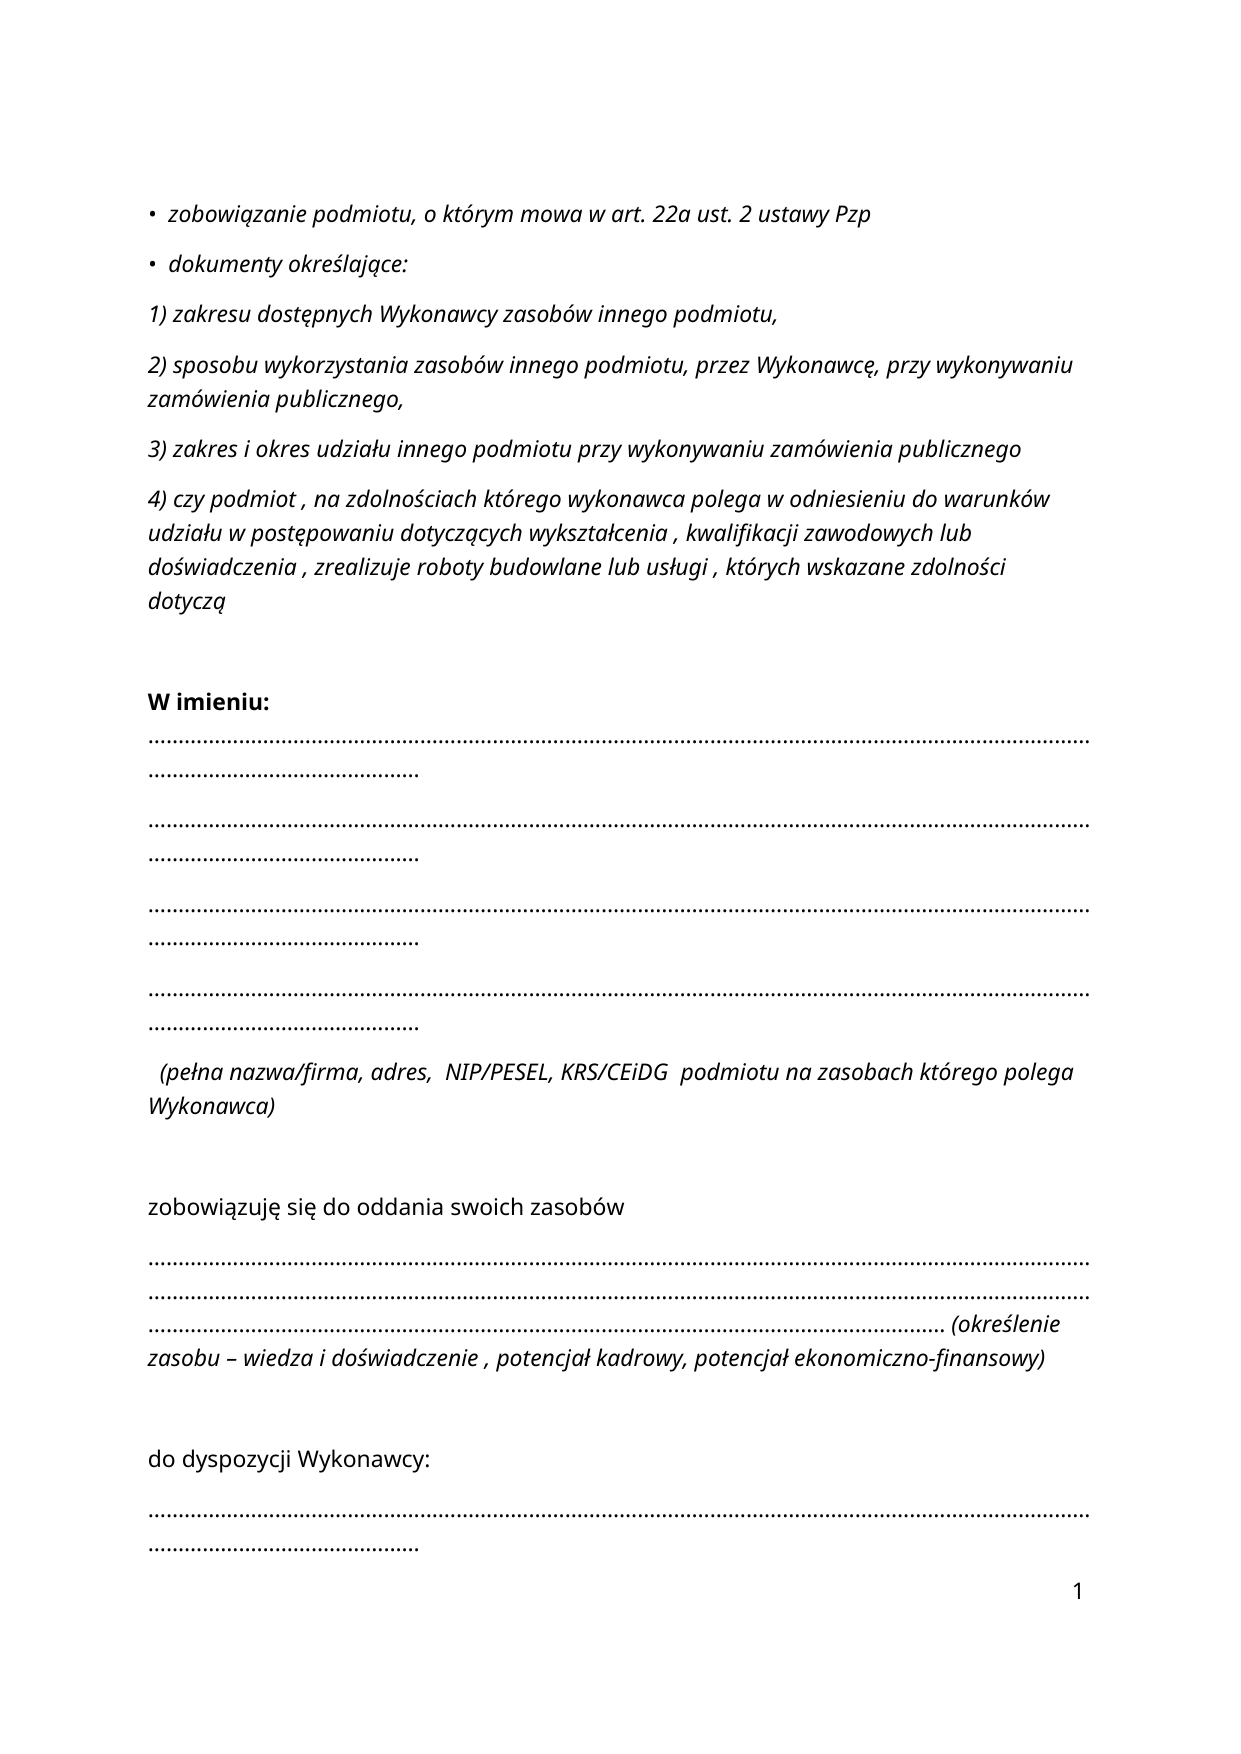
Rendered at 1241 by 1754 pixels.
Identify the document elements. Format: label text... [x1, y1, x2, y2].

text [148, 1493, 1092, 1558]
text zobowiązuję się do oddania swoich zasobów [148, 1191, 1092, 1222]
text ………………………………………………………………………………………………………………………………………………………………………………… [148, 888, 1092, 953]
text • dokumenty określające: [148, 248, 1092, 279]
text 2) sposobu wykorzystania zasobów innego podmiotu, przez Wykonawcę, przy wykonywaniu zamówienia publicznego, [148, 349, 1092, 414]
text ………………………………………………………………………………………………………………………………………………………………………………… [148, 803, 1092, 868]
text W imieniu: ………………………………………………………………………………………………………………………………………………………………………………… [148, 686, 1092, 784]
text ………………………………………………………………………………………………………………………………………………………………………………………………………………………………………………………………………………………………………………………………………………………………………………………………………… (określenie zasobu – wiedza i doświadczenie , potencjał kadrowy, potencjał ekonomiczno-finansowy) [148, 1241, 1092, 1373]
text 3) zakres i okres udziału innego podmiotu przy wykonywaniu zamówienia publicznego [148, 433, 1092, 464]
text do dyspozycji Wykonawcy: [148, 1443, 1092, 1474]
text 1) zakresu dostępnych Wykonawcy zasobów innego podmiotu, [148, 298, 1092, 330]
text • zobowiązanie podmiotu, o którym mowa w art. 22a ust. 2 ustawy Pzp [148, 198, 1092, 229]
text ………………………………………………………………………………………………………………………………………………………………………………… [148, 972, 1092, 1037]
text 4) czy podmiot , na zdolnościach którego wykonawca polega w odniesieniu do warunków udziału w postępowaniu dotyczących wykształcenia , kwalifikacji zawodowych lub doświadczenia , zrealizuje roboty budowlane lub usługi , których wskazane zdolności dotyczą [148, 483, 1092, 616]
text (pełna nazwa/firma, adres, NIP/PESEL, KRS/CEiDG podmiotu na zasobach którego polega Wykonawca) [148, 1056, 1092, 1121]
